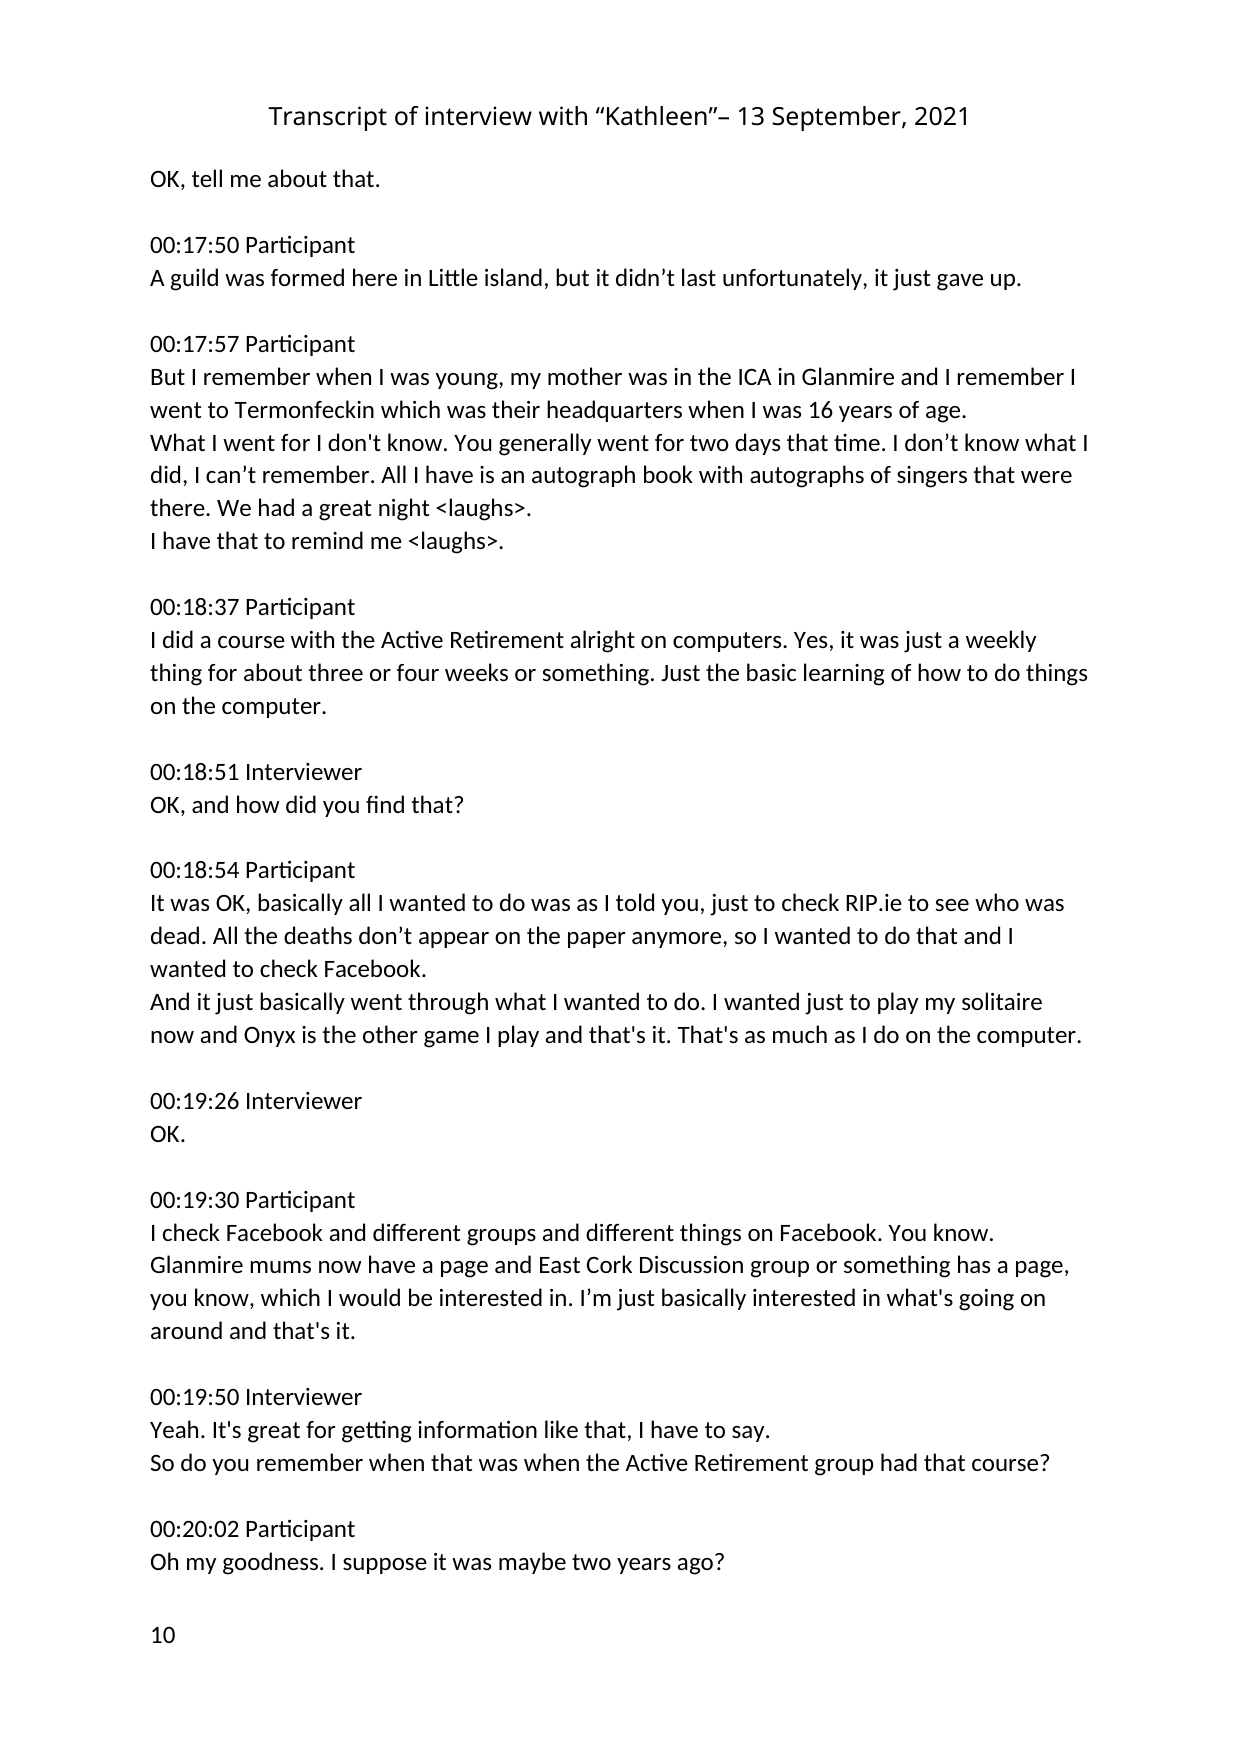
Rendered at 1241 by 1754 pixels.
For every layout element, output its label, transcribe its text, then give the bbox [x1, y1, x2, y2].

text I did a course with the Active Retirement alright on computers. Yes, it was just a weekly thing for about three or four weeks or something. Just the basic learning of how to do things on the computer. [150, 624, 1090, 721]
text OK. [150, 1118, 1090, 1148]
text 00:19:50 Interviewer [150, 1381, 1090, 1412]
text A guild was formed here in Little island, but it didn’t last unfortunately, it just gave up. [150, 262, 1090, 293]
text 00:20:02 Participant [150, 1513, 1090, 1543]
text But I remember when I was young, my mother was in the ICA in Glanmire and I remember I went to Termonfeckin which was their headquarters when I was 16 years of age. [150, 361, 1090, 424]
text What I went for I don't know. You generally went for two days that time. I don’t know what I did, I can’t remember. All I have is an autograph book with autographs of singers that were there. We had a great night <laughs>. [150, 427, 1090, 523]
text 00:17:50 Participant [150, 229, 1090, 260]
text OK, and how did you find that? [150, 789, 1090, 819]
text 00:18:51 Interviewer [150, 756, 1090, 786]
text 00:19:26 Interviewer [150, 1085, 1090, 1116]
text Yeah. It's great for getting information like that, I have to say. [150, 1414, 1090, 1445]
text 00:18:37 Participant [150, 591, 1090, 622]
text 00:19:30 Participant [150, 1184, 1090, 1214]
text And it just basically went through what I wanted to do. I wanted just to play my solitaire now and Onyx is the other game I play and that's it. That's as much as I do on the computer. [150, 986, 1090, 1050]
text Oh my goodness. I suppose it was maybe two years ago? [150, 1546, 1090, 1576]
text I have that to remind me <laughs>. [150, 525, 1090, 556]
text 00:17:57 Participant [150, 328, 1090, 358]
text 00:18:54 Participant [150, 854, 1090, 885]
text OK, tell me about that. [150, 163, 1090, 194]
text So do you remember when that was when the Active Retirement group had that course? [150, 1447, 1090, 1478]
text I check Facebook and different groups and different things on Facebook. You know. Glanmire mums now have a page and East Cork Discussion group or something has a page, you know, which I would be interested in. I’m just basically interested in what's going on around and that's it. [150, 1217, 1090, 1346]
text It was OK, basically all I wanted to do was as I told you, just to check RIP.ie to see who was dead. All the deaths don’t appear on the paper anymore, so I wanted to do that and I wanted to check Facebook. [150, 887, 1090, 984]
